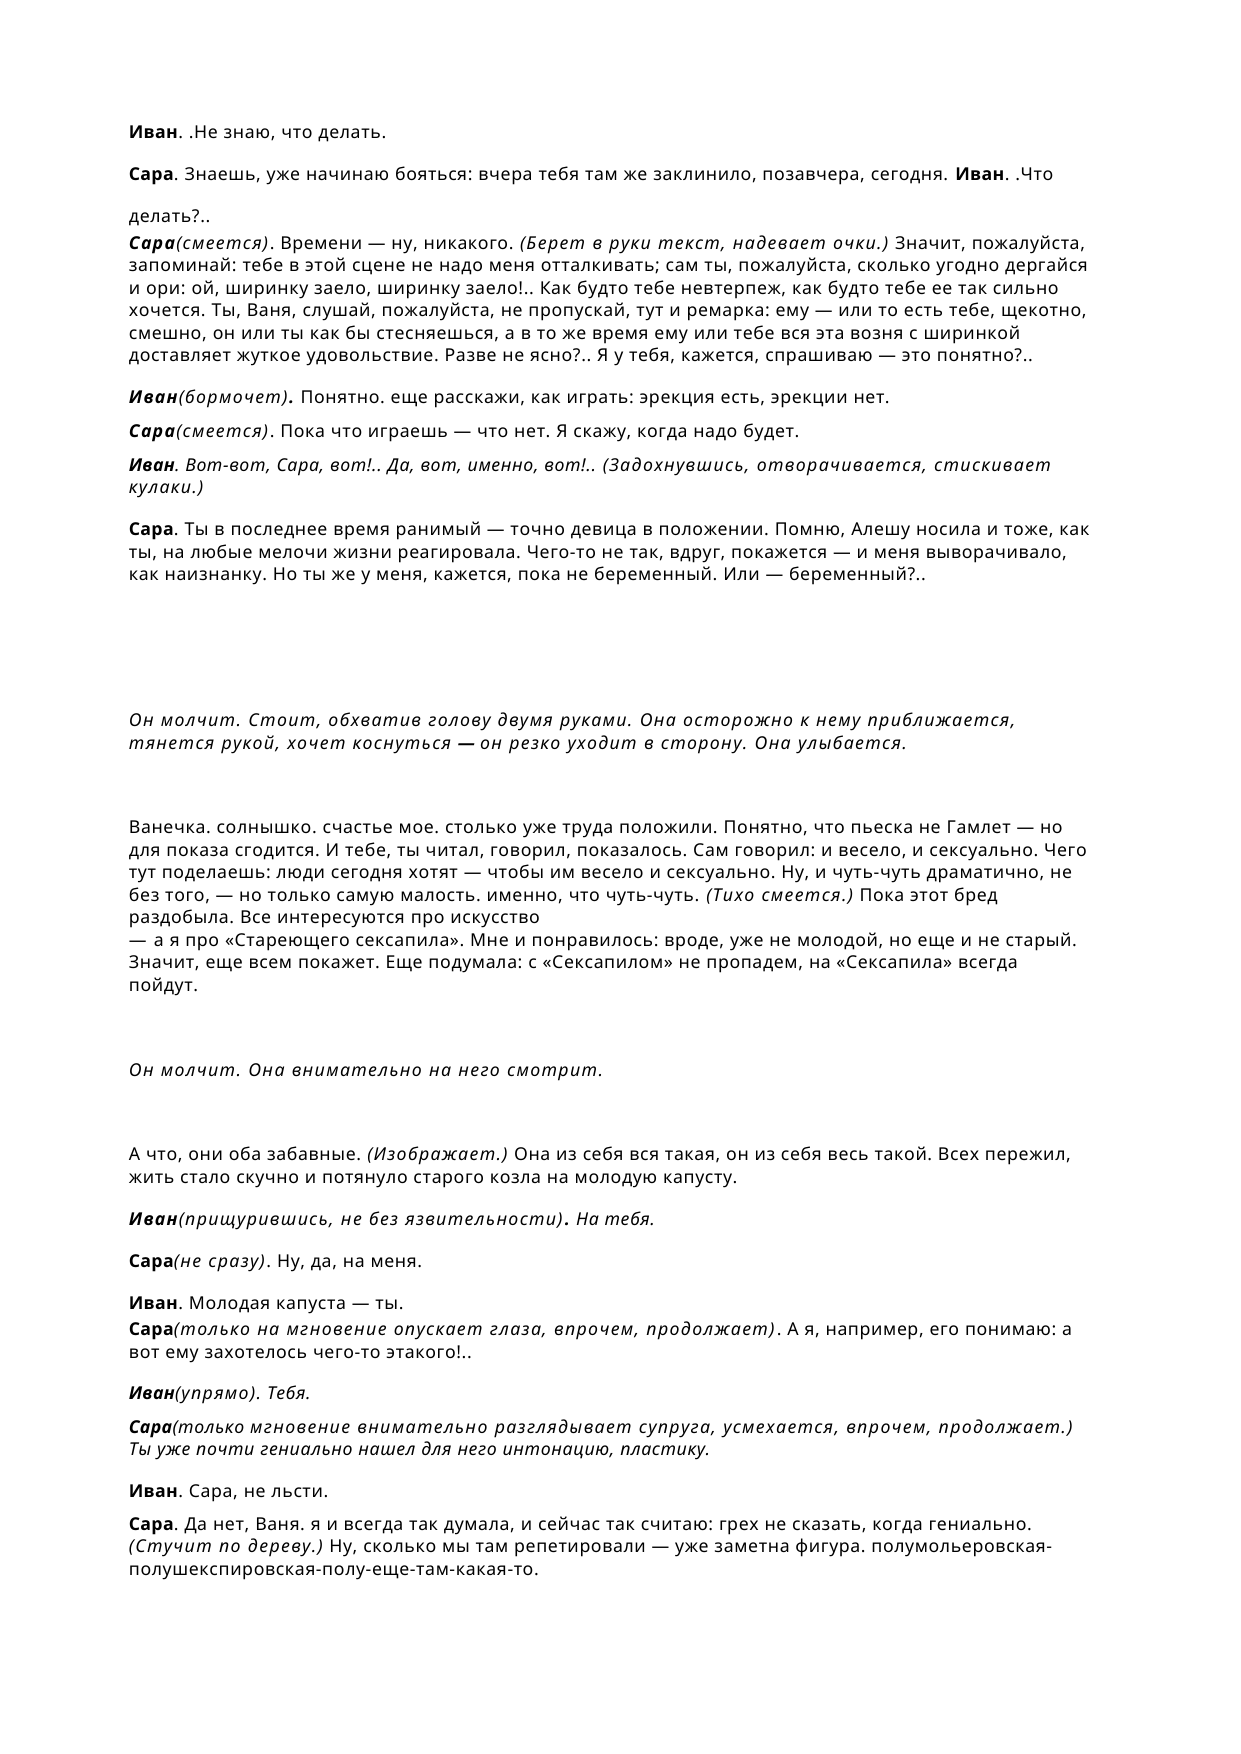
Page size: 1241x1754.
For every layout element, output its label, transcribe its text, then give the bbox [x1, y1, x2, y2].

text Иван. .Не знаю, что делать. [129, 105, 1117, 147]
text Сара(не сразу). Ну, да, на меня. [129, 1234, 1117, 1276]
text Сара. Знаешь, уже начинаю бояться: вчера тебя там же заклинило, позавчера, сегодня. Иван. .Что делать?.. [129, 147, 1092, 231]
text Он молчит. Она внимательно на него смотрит. [129, 1063, 604, 1080]
text Ванечка. солнышко. счастье мое. столько уже труда положили. Понятно, что пьеска не Гамлет — но для показа сгодится. И тебе, ты читал, говорил, показалось. Сам говорил: и весело, и сексуально. Чего тут поделаешь: люди сегодня хотят — чтобы им весело и сексуально. Ну, и чуть-чуть драматично, не без того, — но только самую малость. именно, что чуть-чуть. (Тихо смеется.) Пока этот бред раздобыла. Все интересуются про искусство [129, 816, 1092, 928]
text Иван. Сара, не льсти. [129, 1483, 1117, 1501]
text Иван(упрямо). Тебя. [129, 1386, 1117, 1403]
text Сара(смеется). Времени — ну, никакого. (Берет в руки текст, надевает очки.) Значит, пожалуйста, запоминай: тебе в этой сцене не надо меня отталкивать; сам ты, пожалуйста, сколько угодно дергайся и ори: ой, ширинку заело, ширинку заело!.. Как будто тебе невтерпеж, как будто тебе ее так сильно хочется. Ты, Ваня, слушай, пожалуйста, не пропускай, тут и ремарка: ему — или то есть тебе, щекотно, смешно, он или ты как бы стесняешься, а в то же время ему или тебе вся эта возня с ширинкой доставляет жуткое удовольствие. Разве не ясно?.. Я у тебя, кажется, спрашиваю — это понятно?.. [129, 231, 1092, 366]
text Иван(прищурившись, не без язвительности). На тебя. [129, 1192, 1117, 1234]
text Сара(только на мгновение опускает глаза, впрочем, продолжает). А я, например, его понимаю: а вот ему захотелось чего-то этакого!.. [129, 1318, 1092, 1363]
text Сара. Да нет, Ваня. я и всегда так думала, и сейчас так считаю: грех не сказать, когда гениально. (Стучит по дереву.) Ну, сколько мы там репетировали — уже заметна фигура. полумольеровская-полушекспировская-полу-еще-там-какая-то. [129, 1512, 1092, 1580]
text А что, они оба забавные. (Изображает.) Она из себя вся такая, он из себя весь такой. Всех пережил, жить стало скучно и потянуло старого козла на молодую капусту. [129, 1142, 1092, 1188]
list а я про «Стареющего сексапила». Мне и понравилось: вроде, уже не молодой, но еще и не старый. Значит, еще всем покажет. Еще подумала: с «Сексапилом» не пропадем, на «Сексапила» всегда пойдут. [129, 928, 1092, 996]
text Сара(только мгновение внимательно разглядывает супруга, усмехается, впрочем, продолжает.) Ты уже почти гениально нашел для него интонацию, пластику. [129, 1415, 1092, 1460]
text Иван. Молодая капуста — ты. [129, 1276, 1117, 1318]
text Сара(смеется). Пока что играешь — что нет. Я скажу, когда надо будет. [129, 423, 1117, 441]
text Иван(бормочет). Понятно. еще расскажи, как играть: эрекция есть, эрекции нет. [129, 389, 1117, 407]
text Он молчит. Стоит, обхватив голову двумя руками. Она осторожно к нему приближается, тянется рукой, хочет коснуться — он резко уходит в сторону. Она улыбается. [129, 708, 1092, 754]
text Иван. Вот-вот, Сара, вот!.. Да, вот, именно, вот!.. (Задохнувшись, отворачивается, стискивает кулаки.) [129, 453, 1092, 499]
text Сара. Ты в последнее время ранимый — точно девица в положении. Помню, Алешу носила и тоже, как ты, на любые мелочи жизни реагировала. Чего-то не так, вдруг, покажется — и меня выворачивало, как наизнанку. Но ты же у меня, кажется, пока не беременный. Или — беременный?.. [129, 518, 1092, 585]
